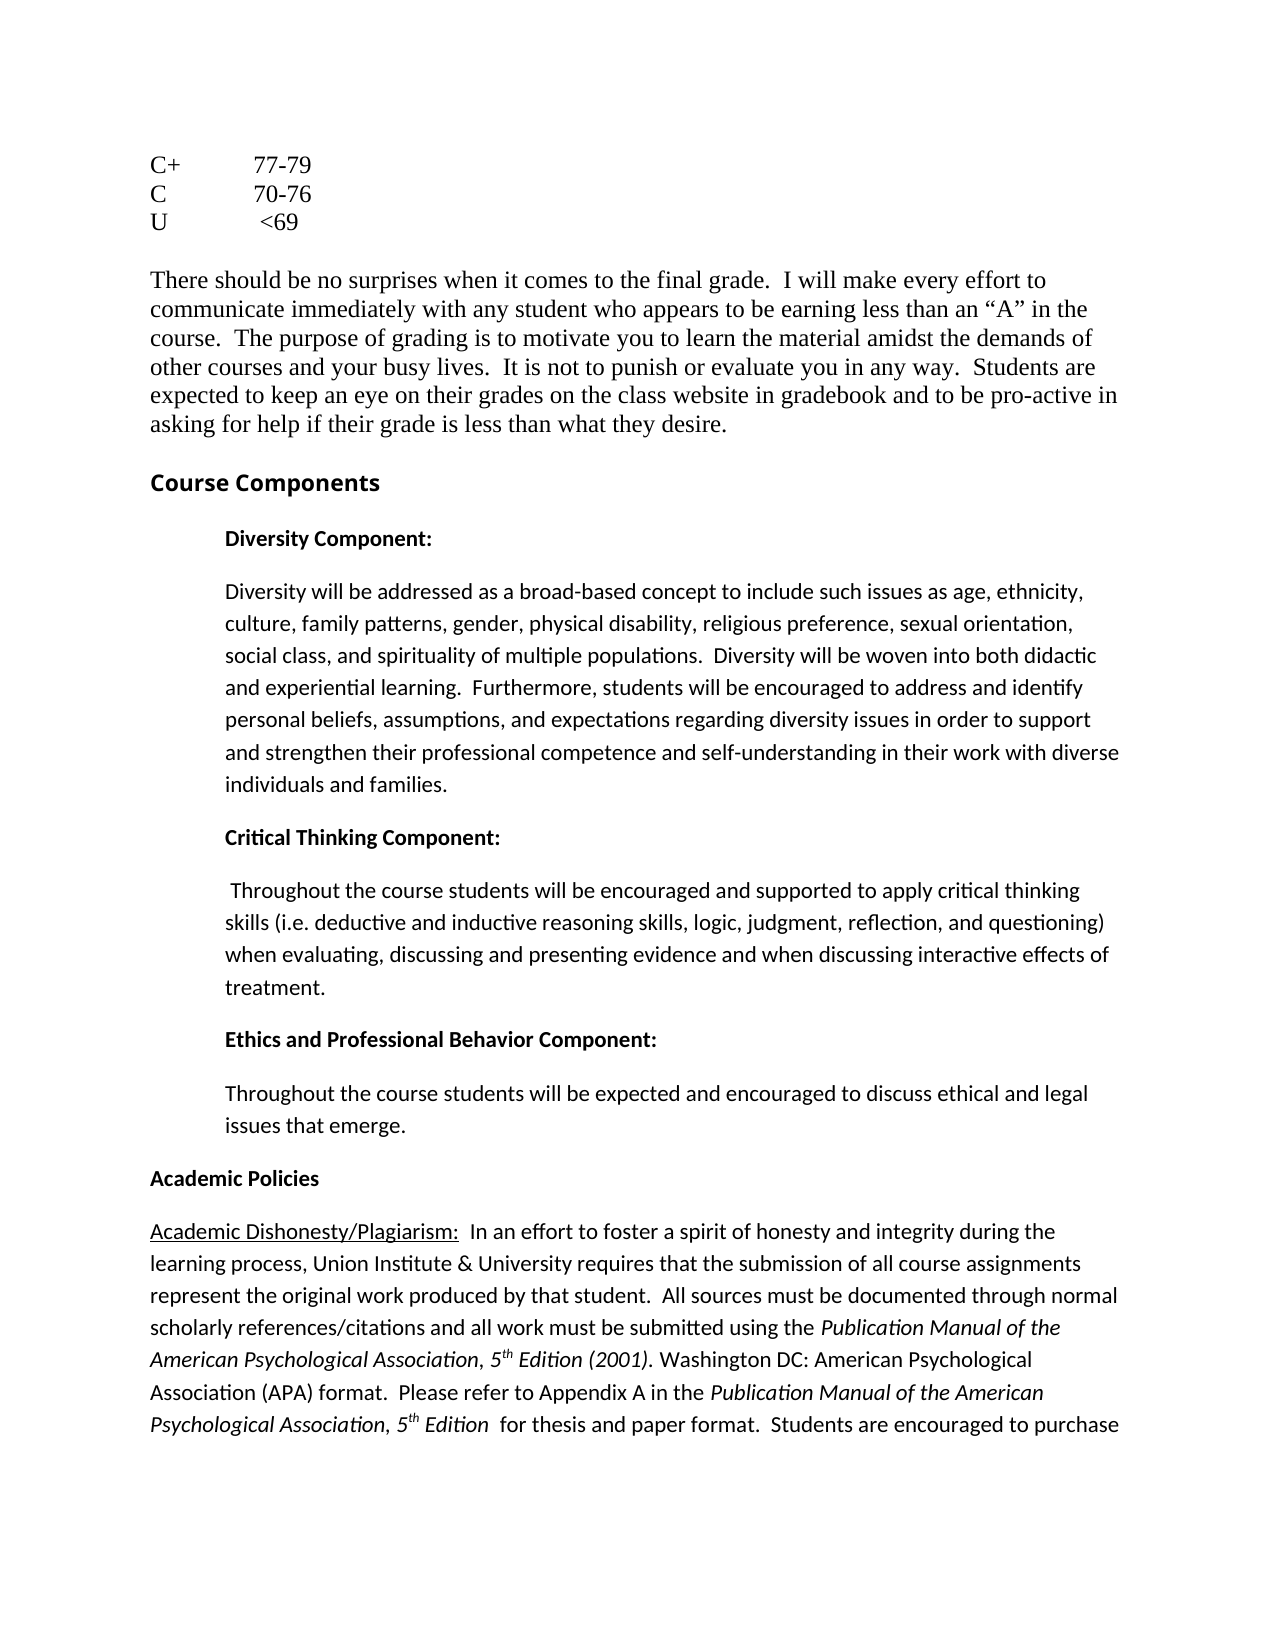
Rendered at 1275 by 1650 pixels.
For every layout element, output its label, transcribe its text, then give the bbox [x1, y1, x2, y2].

text Course Components [150, 467, 1125, 498]
text Diversity Component: [225, 524, 1125, 552]
text Academic Policies [150, 1164, 1125, 1192]
text U <69 [150, 207, 1125, 236]
text Throughout the course students will be encouraged and supported to apply critical thinking skills (i.e. deductive and inductive reasoning skills, logic, judgment, reflection, and questioning) when evaluating, discussing and presenting evidence and when discussing interactive effects of treatment. [225, 876, 1125, 1001]
text Diversity will be addressed as a broad-based concept to include such issues as age, ethnicity, culture, family patterns, gender, physical disability, religious preference, sexual orientation, social class, and spirituality of multiple populations. Diversity will be woven into both didactic and experiential learning. Furthermore, students will be encouraged to address and identify personal beliefs, assumptions, and expectations regarding diversity issues in order to support and strengthen their professional competence and self-understanding in their work with diverse individuals and families. [225, 577, 1125, 798]
text Critical Thinking Component: [225, 823, 1125, 851]
text C 70-76 [150, 179, 1125, 207]
text Ethics and Professional Behavior Component: [225, 1026, 1125, 1054]
text Throughout the course students will be expected and encouraged to discuss ethical and legal issues that emerge. [225, 1079, 1125, 1139]
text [150, 1217, 1125, 1438]
text There should be no surprises when it comes to the final grade. I will make every effort to communicate immediately with any student who appears to be earning less than an “A” in the course. The purpose of grading is to motivate you to learn the material amidst the demands of other courses and your busy lives. It is not to punish or evaluate you in any way. Students are expected to keep an eye on their grades on the class website in gradebook and to be pro-active in asking for help if their grade is less than what they desire. [150, 265, 1125, 438]
text C+ 77-79 [150, 150, 1125, 179]
